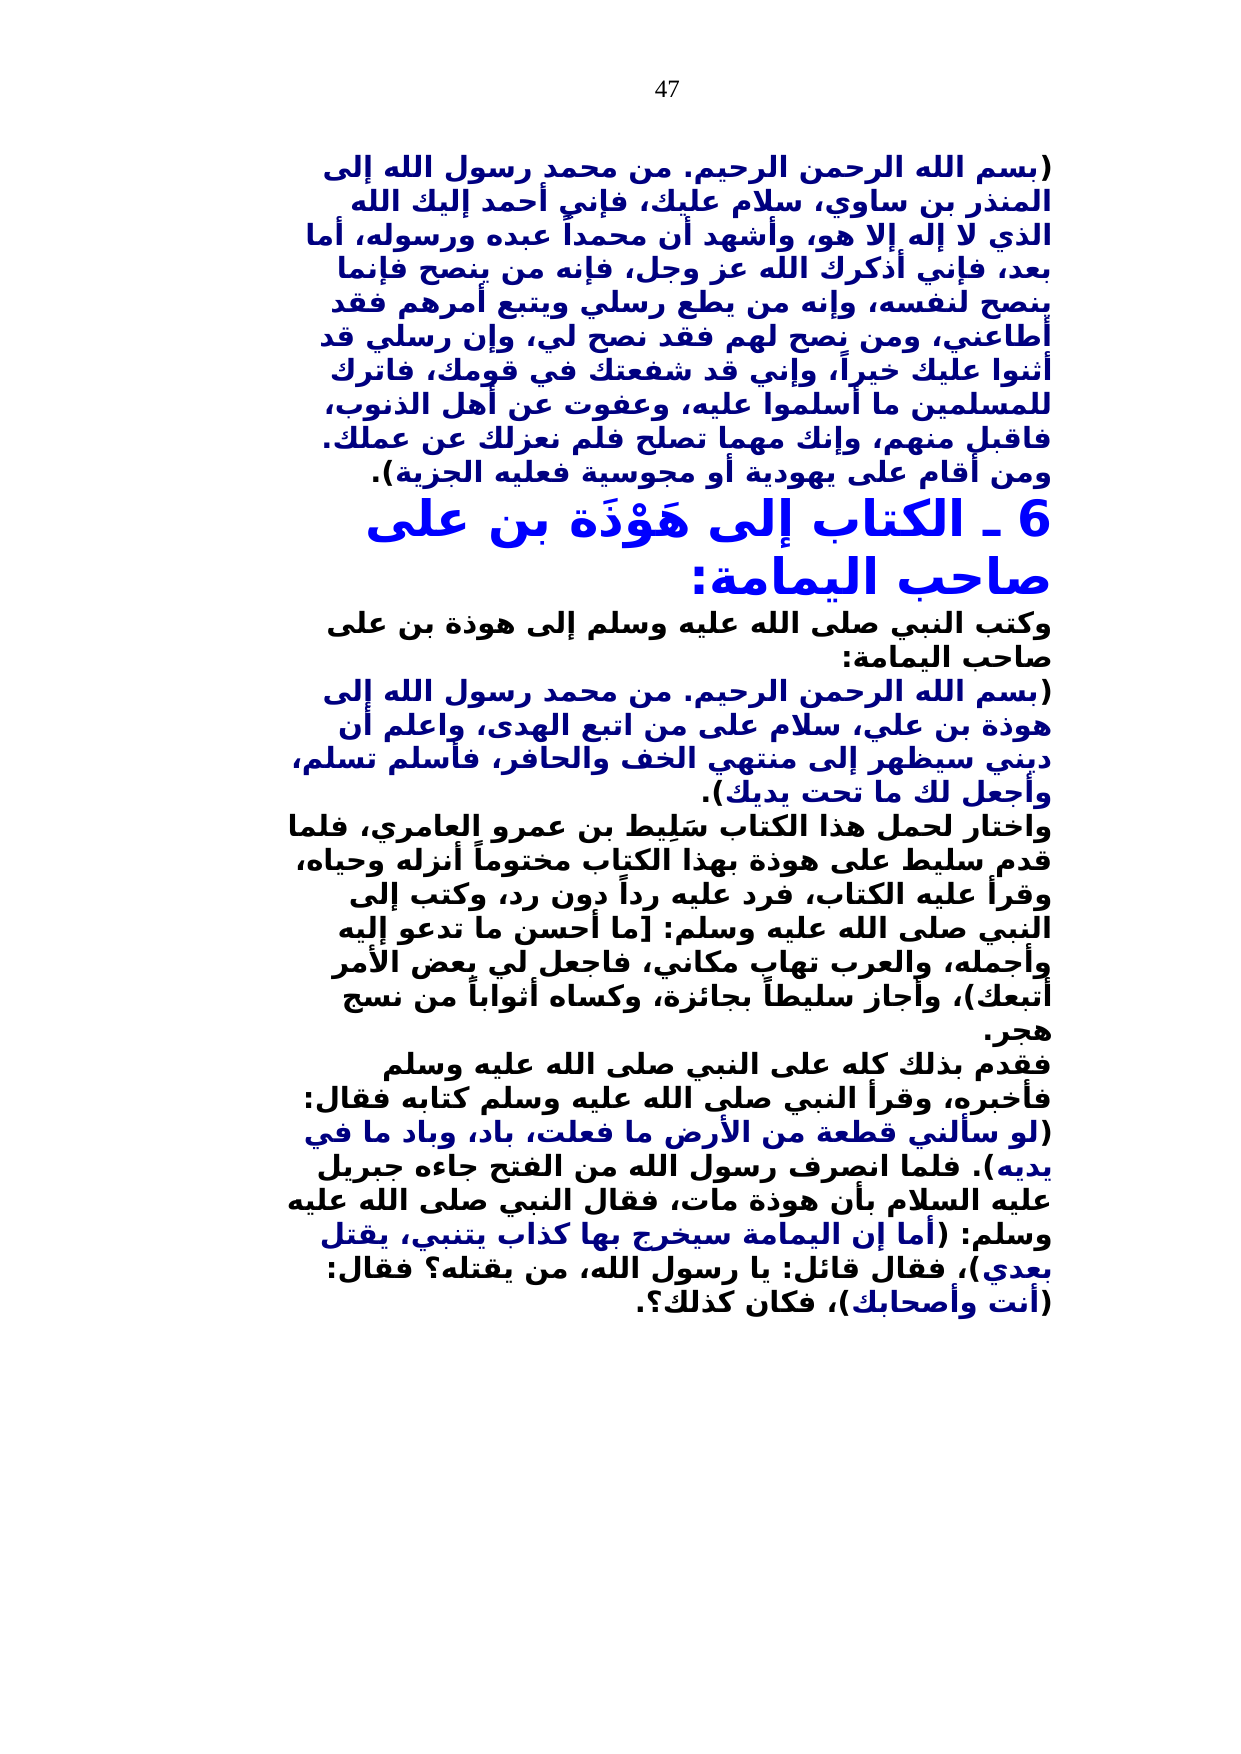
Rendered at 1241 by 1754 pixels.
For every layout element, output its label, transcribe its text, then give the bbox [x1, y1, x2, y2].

text فقدم بذلك كله على النبي صلى الله عليه وسلم فأخبره، وقرأ النبي صلى الله عليه وسلم كتابه فقال‏:‏ ‏(‏لو سألني قطعة من الأرض ما فعلت، باد، وباد ما في يديه‏)‏‏.‏ فلما انصرف رسول الله من الفتح جاءه جبريل عليه السلام بأن هوذة مات، فقال النبي صلى الله عليه وسلم‏:‏ ‏(‏أما إن اليمامة سيخرج بها كذاب يتنبي، يقتل بعدي‏)‏، فقال قائل‏:‏ يا رسول الله، من يقتله‏؟‏ فقال‏:‏ ‏(‏أنت وأصحابك‏)‏، فكان كذلك‏؟‏‏.‏ [281, 1047, 1053, 1319]
text واختار لحمل هذا الكتاب سَلِيط بن عمرو العامري، فلما قدم سليط على هوذة بهذا الكتاب مختوماً أنزله وحياه، وقرأ عليه الكتاب، فرد عليه رداً دون رد، وكتب إلى النبي صلى الله عليه وسلم‏:‏ ‏[‏ما أحسن ما تدعو إليه وأجمله، والعرب تهاب مكاني، فاجعل لي بعض الأمر أتبعك‏)‏، وأجاز سليطاً بجائزة، وكساه أثواباً من نسج هجر‏.‏ [281, 810, 1053, 1047]
text وكتب النبي صلى الله عليه وسلم إلى هوذة بن على صاحب اليمامة‏:‏ [281, 606, 1053, 674]
text ‏(‏بسم الله الرحمن الرحيم‏.‏ من محمد رسول الله إلى المنذر بن ساوي، سلام عليك، فإني أحمد إليك الله الذي لا إله إلا هو، وأشهد أن محمداً عبده ورسوله، أما بعد، فإني أذكرك الله عز وجل، فإنه من ينصح فإنما ينصح لنفسه، وإنه من يطع رسلي ويتبع أمرهم فقد أطاعني، ومن نصح لهم فقد نصح لي، وإن رسلي قد أثنوا عليك خيراً، وإني قد شفعتك في قومك، فاترك للمسلمين ما أسلموا عليه، وعفوت عن أهل الذنوب، فاقبل منهم، وإنك مهما تصلح فلم نعزلك عن عملك‏.‏ ومن أقام على يهودية أو مجوسية فعليه الجزية‏)‏‏.‏ [281, 150, 1053, 489]
text 6 ـ الكتاب إلى هَوْذَة بن على صاحب اليمامة‏:‏ [281, 489, 1053, 606]
text ‏(‏بسم الله الرحمن الرحيم‏.‏ من محمد رسول الله إلى هوذة بن علي، سلام على من اتبع الهدى، واعلم أن ديني سيظهر إلى منتهي الخف والحافر، فأسلم تسلم، وأجعل لك ما تحت يديك‏)‏‏.‏ [281, 674, 1053, 810]
